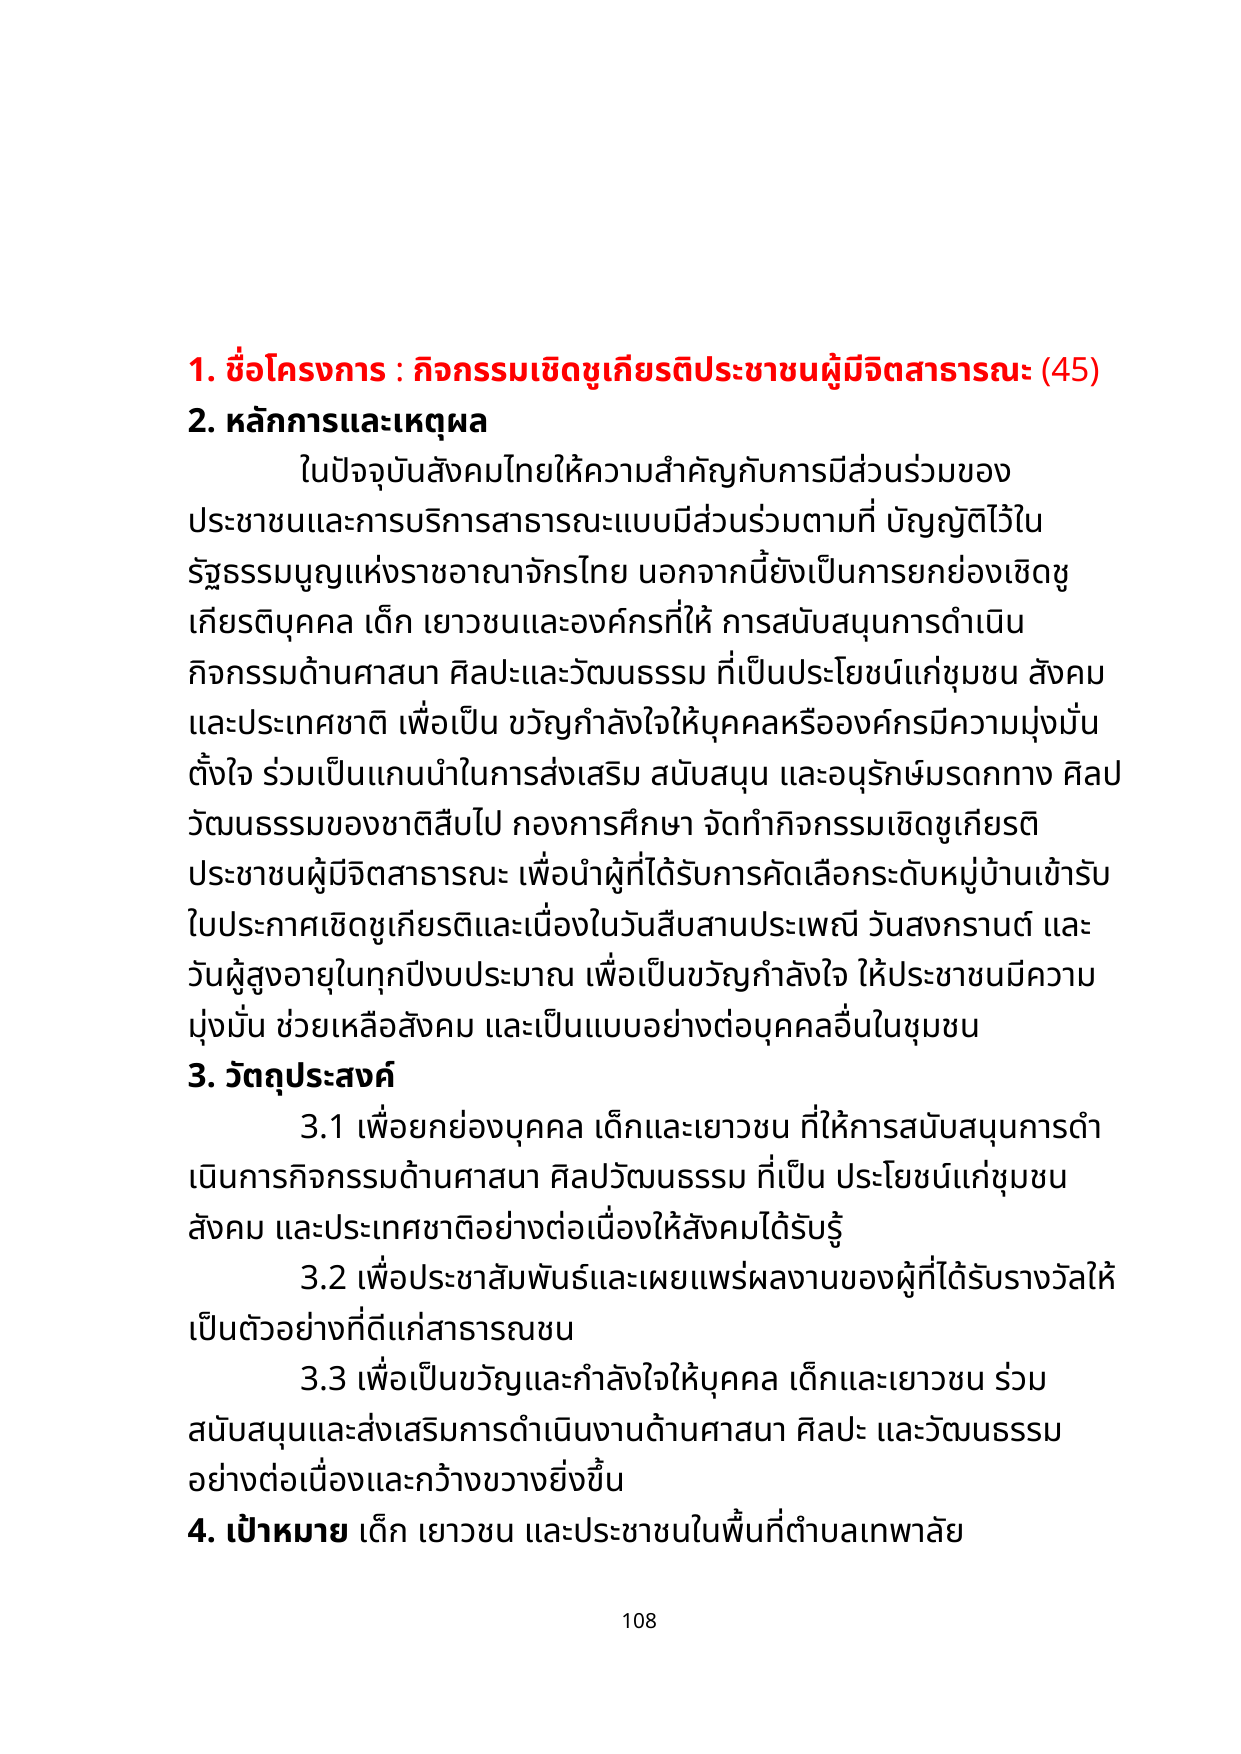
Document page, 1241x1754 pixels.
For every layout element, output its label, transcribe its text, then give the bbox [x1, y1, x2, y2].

text 4. เป้าหมาย เด็ก เยาวชน และประชาชนในพื้นที่ตําบลเทพาลัย [187, 1507, 1128, 1557]
text ในปัจจุบันสังคมไทยให้ความสําคัญกับการมีส่วนร่วมของประชาชนและการบริการสาธารณะแบบมีส่วนร่วมตามที่ บัญญัติไว้ในรัฐธรรมนูญแห่งราชอาณาจักรไทย นอกจากนี้ยังเป็นการยกย่องเชิดชูเกียรติบุคคล เด็ก เยาวชนและองค์กรที่ให้ การสนับสนุนการดําเนินกิจกรรมด้านศาสนา ศิลปะและวัฒนธรรม ที่เป็นประโยชน์แก่ชุมชน สังคมและประเทศชาติ เพื่อเป็น ขวัญกําลังใจให้บุคคลหรือองค์กรมีความมุ่งมั่น ตั้งใจ ร่วมเป็นแกนนําในการส่งเสริม สนับสนุน และอนุรักษ์มรดกทาง ศิลปวัฒนธรรมของชาติสืบไป กองการศึกษา จัดทํากิจกรรมเชิดชูเกียรติประชาชนผู้มีจิตสาธารณะ เพื่อนําผู้ที่ได้รับการคัดเลือกระดับหมู่บ้านเข้ารับ ใบประกาศเชิดชูเกียรติและเนื่องในวันสืบสานประเพณี วันสงกรานต์ และวันผู้สูงอายุในทุกปีงบประมาณ เพื่อเป็นขวัญกําลังใจ ให้ประชาชนมีความมุ่งมั่น ช่วยเหลือสังคม และเป็นแบบอย่างต่อบุคคลอื่นในชุมชน [187, 447, 1128, 1052]
text 1. ชื่อโครงการ : กิจกรรมเชิดชูเกียรติประชาชนผู้มีจิตสาธารณะ (45) [187, 346, 1128, 396]
text 2. หลักการและเหตุผล [187, 396, 1128, 447]
text 3.1 เพื่อยกย่องบุคคล เด็กและเยาวชน ที่ให้การสนับสนุนการดําเนินการกิจกรรมด้านศาสนา ศิลปวัฒนธรรม ที่เป็น ประโยชน์แก่ชุมชน สังคม และประเทศชาติอย่างต่อเนื่องให้สังคมได้รับรู้ [187, 1103, 1128, 1254]
text 3.2 เพื่อประชาสัมพันธ์และเผยแพร่ผลงานของผู้ที่ได้รับรางวัลให้เป็นตัวอย่างที่ดีแก่สาธารณชน [187, 1254, 1128, 1355]
text 3.3 เพื่อเป็นขวัญและกําลังใจให้บุคคล เด็กและเยาวชน ร่วมสนับสนุนและส่งเสริมการดําเนินงานด้านศาสนา ศิลปะ และวัฒนธรรมอย่างต่อเนื่องและกว้างขวางยิ่งขึ้น [187, 1355, 1128, 1507]
text 3. วัตถุประสงค์ [187, 1052, 1128, 1103]
